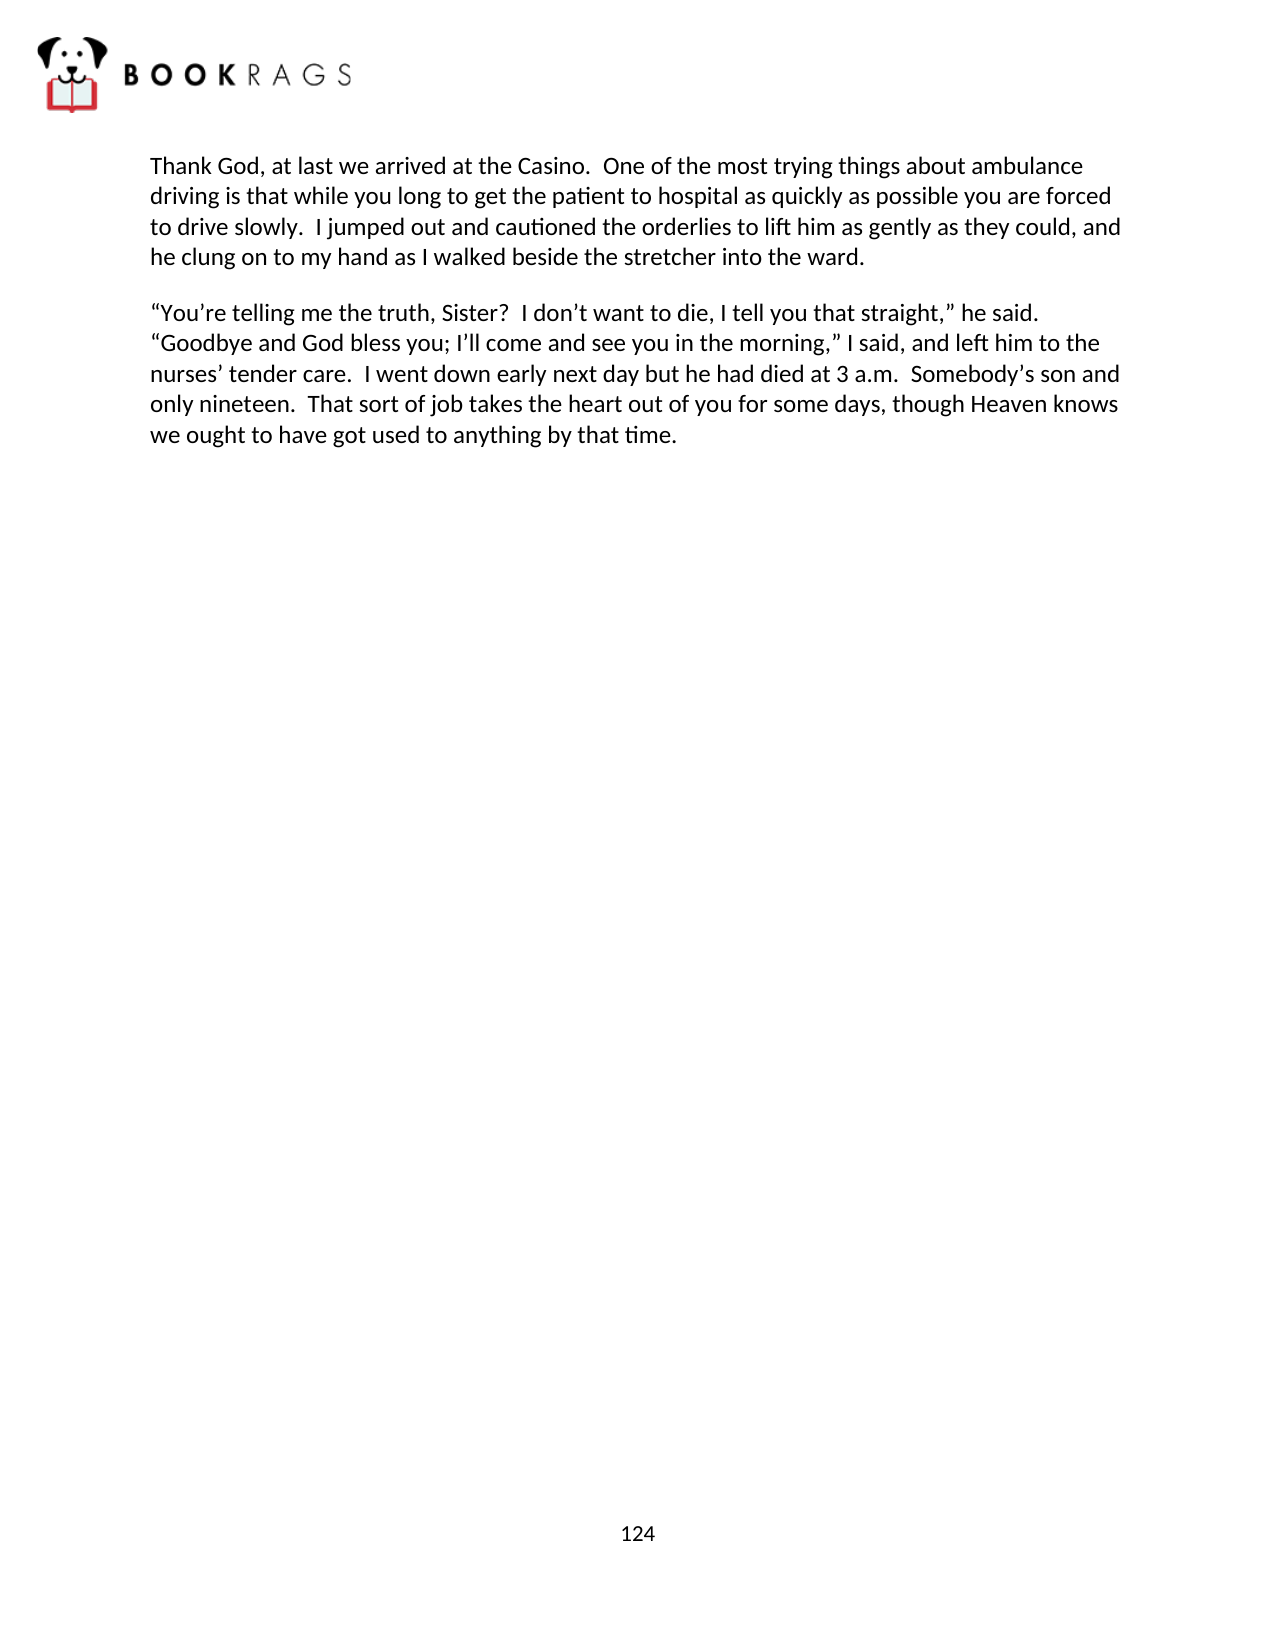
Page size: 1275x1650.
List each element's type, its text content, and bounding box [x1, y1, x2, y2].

picture [37, 37, 351, 113]
text Thank God, at last we arrived at the Casino. One of the most trying things about ambulance driving is that while you long to get the patient to hospital as quickly as possible you are forced to drive slowly. I jumped out and cautioned the orderlies to lift him as gently as they could, and he clung on to my hand as I walked beside the stretcher into the ward. [150, 150, 1125, 272]
text “You’re telling me the truth, Sister? I don’t want to die, I tell you that straight,” he said. “Goodbye and God bless you; I’ll come and see you in the morning,” I said, and left him to the nurses’ tender care. I went down early next day but he had died at 3 a.m. Somebody’s son and only nineteen. That sort of job takes the heart out of you for some days, though Heaven knows we ought to have got used to anything by that time. [150, 297, 1125, 450]
